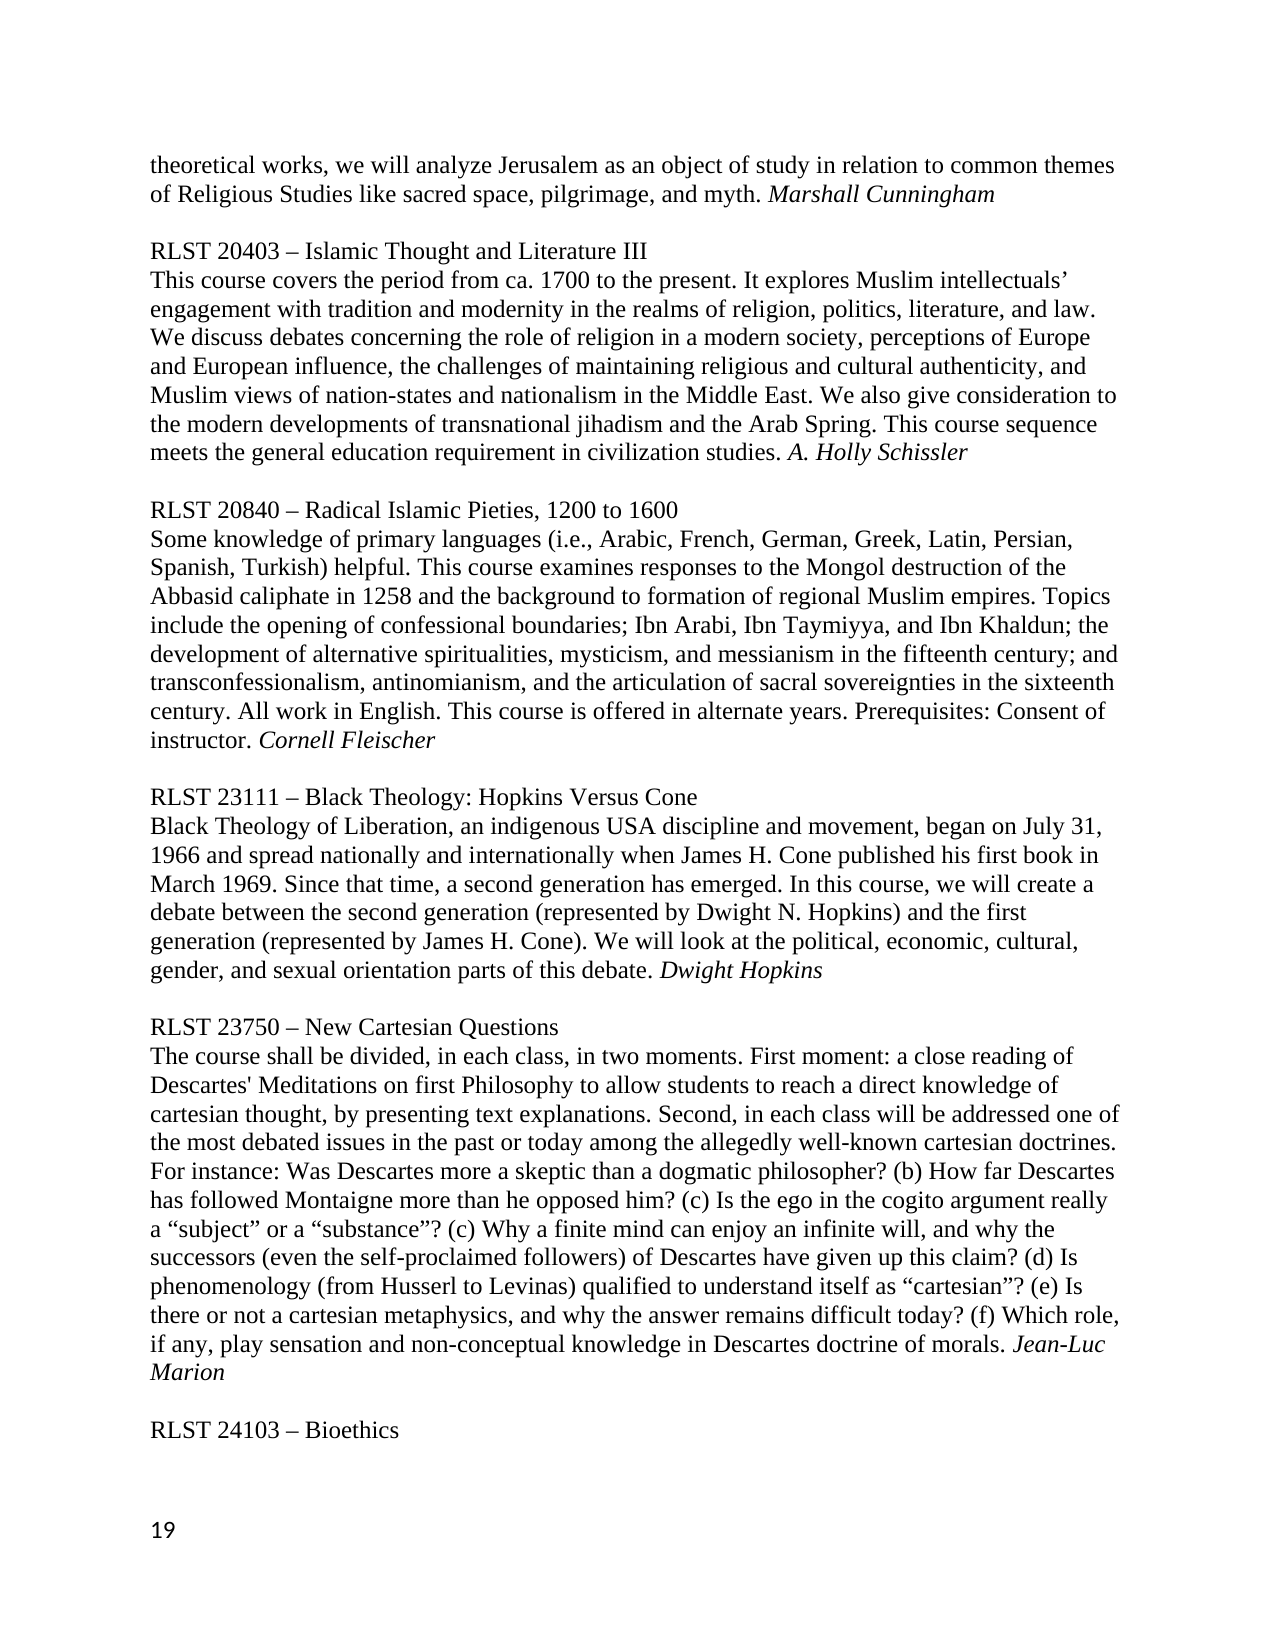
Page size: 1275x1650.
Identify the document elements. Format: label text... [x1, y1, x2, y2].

text RLST 23750 – New Cartesian Questions [150, 1012, 1125, 1041]
text RLST 20403 – Islamic Thought and Literature III [150, 236, 1125, 265]
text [150, 150, 1125, 207]
text Some knowledge of primary languages (i.e., Arabic, French, German, Greek, Latin, Persian, Spanish, Turkish) helpful. This course examines responses to the Mongol destruction of the Abbasid caliphate in 1258 and the background to formation of regional Muslim empires. Topics include the opening of confessional boundaries; Ibn Arabi, Ibn Taymiyya, and Ibn Khaldun; the development of alternative spiritualities, mysticism, and messianism in the fifteenth century; and transconfessionalism, antinomianism, and the articulation of sacral sovereignties in the sixteenth century. All work in English. This course is offered in alternate years. Prerequisites: Consent of instructor. Cornell Fleischer [150, 524, 1125, 754]
text RLST 24103 – Bioethics [150, 1415, 1125, 1444]
text RLST 23111 – Black Theology: Hopkins Versus Cone [150, 782, 1125, 811]
text The course shall be divided, in each class, in two moments. First moment: a close reading of Descartes' Meditations on first Philosophy to allow students to reach a direct knowledge of cartesian thought, by presenting text explanations. Second, in each class will be addressed one of the most debated issues in the past or today among the allegedly well-known cartesian doctrines. For instance: Was Descartes more a skeptic than a dogmatic philosopher? (b) How far Descartes has followed Montaigne more than he opposed him? (c) Is the ego in the cogito argument really a “subject” or a “substance”? (c) Why a finite mind can enjoy an infinite will, and why the successors (even the self-proclaimed followers) of Descartes have given up this claim? (d) Is phenomenology (from Husserl to Levinas) qualified to understand itself as “cartesian”? (e) Is there or not a cartesian metaphysics, and why the answer remains difficult today? (f) Which role, if any, play sensation and non-conceptual knowledge in Descartes doctrine of morals. Jean-Luc Marion [150, 1041, 1125, 1386]
text RLST 20840 – Radical Islamic Pieties, 1200 to 1600 [150, 495, 1125, 524]
text This course covers the period from ca. 1700 to the present. It explores Muslim intellectuals’ engagement with tradition and modernity in the realms of religion, politics, literature, and law. We discuss debates concerning the role of religion in a modern society, perceptions of Europe and European influence, the challenges of maintaining religious and cultural authenticity, and Muslim views of nation-states and nationalism in the Middle East. We also give consideration to the modern developments of transnational jihadism and the Arab Spring. This course sequence meets the general education requirement in civilization studies. A. Holly Schissler [150, 265, 1125, 466]
text Black Theology of Liberation, an indigenous USA discipline and movement, began on July 31, 1966 and spread nationally and internationally when James H. Cone published his first book in March 1969. Since that time, a second generation has emerged. In this course, we will create a debate between the second generation (represented by Dwight N. Hopkins) and the first generation (represented by James H. Cone). We will look at the political, economic, cultural, gender, and sexual orientation parts of this debate. Dwight Hopkins [150, 811, 1125, 984]
